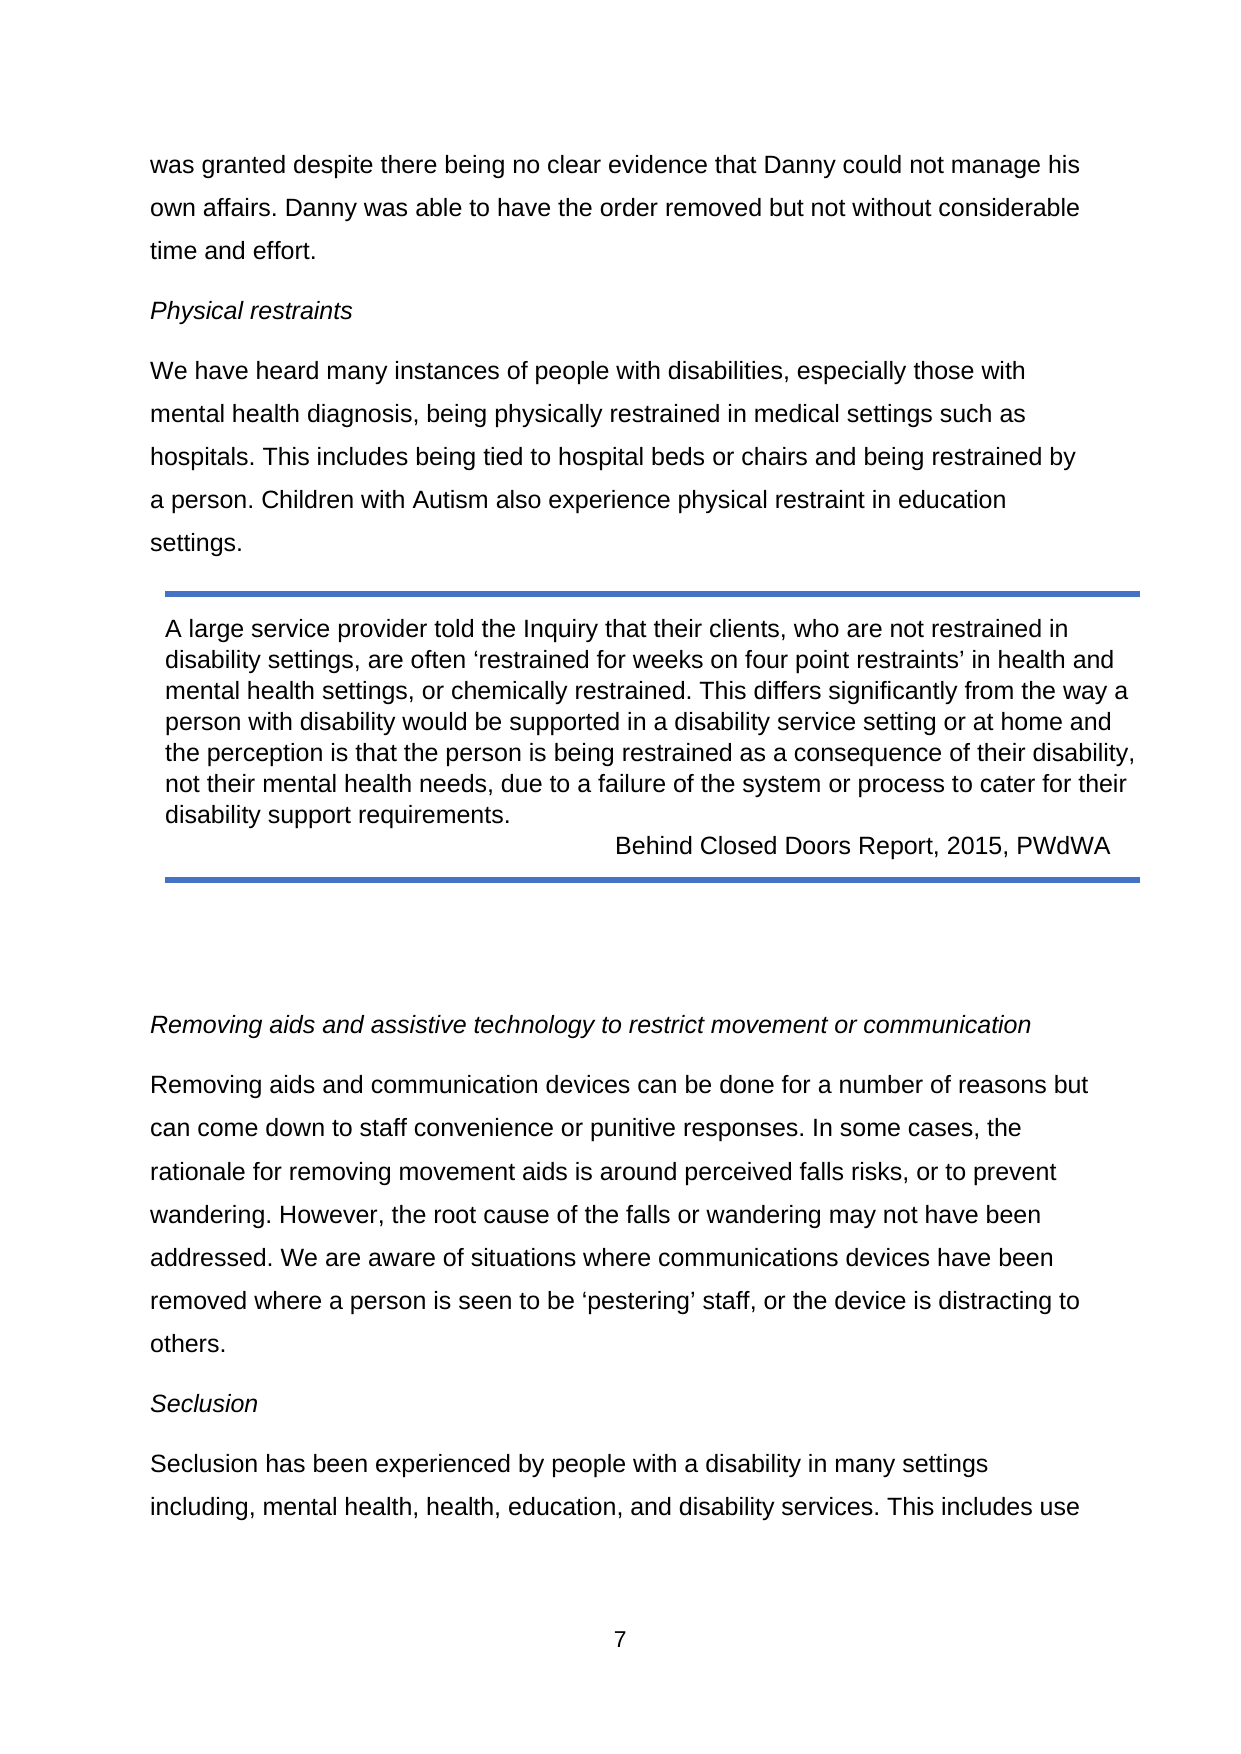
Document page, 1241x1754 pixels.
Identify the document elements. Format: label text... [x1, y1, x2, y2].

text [150, 150, 1090, 265]
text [150, 1449, 1090, 1521]
text Removing aids and communication devices can be done for a number of reasons but can come down to staff convenience or punitive responses. In some cases, the rationale for removing movement aids is around perceived falls risks, or to prevent wandering. However, the root cause of the falls or wandering may not have been addressed. We are aware of situations where communications devices have been removed where a person is seen to be ‘pestering’ staff, or the device is distracting to others. [150, 1070, 1090, 1358]
text Seclusion [150, 1389, 1090, 1418]
text Removing aids and assistive technology to restrict movement or communication [150, 1011, 1090, 1039]
text Physical restraints [150, 296, 1090, 325]
text We have heard many instances of people with disabilities, especially those with mental health diagnosis, being physically restrained in medical settings such as hospitals. This includes being tied to hospital beds or chairs and being restrained by a person. Children with Autism also experience physical restraint in education settings. [150, 356, 1090, 557]
